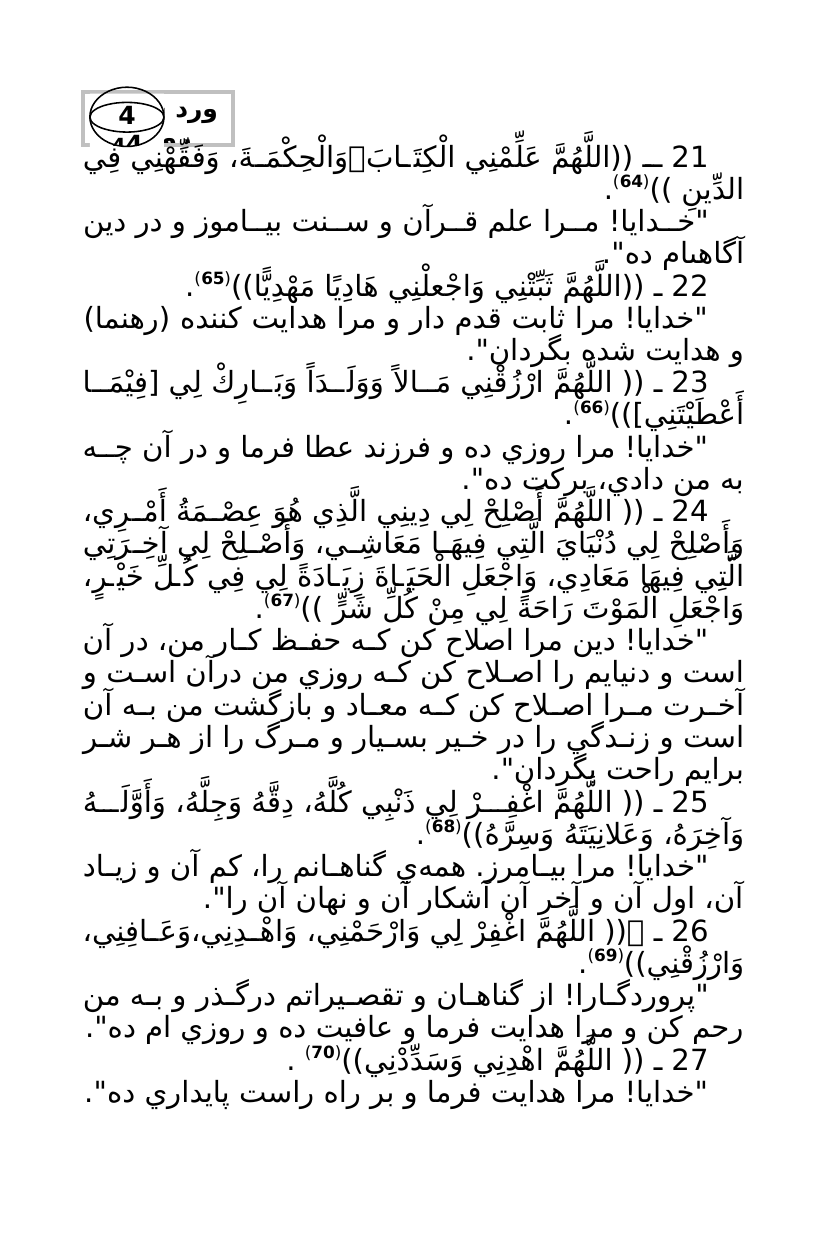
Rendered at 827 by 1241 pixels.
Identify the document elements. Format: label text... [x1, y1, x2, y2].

text "خدايا! مرا بيامرز. همه‌ي گناهانم را، كم آن و زياد آن، اول آن و آخر آن آشكار آن و نهان آن را". [83, 851, 744, 915]
text 27 ـ (( اللَّهُمَّ اهْدِنِي وَسَدِّدْنِي))() . [83, 1044, 744, 1077]
text "خدايا! مرا روزي ده و فرزند عطا فرما و در آن چه به من دادي، بركت ده". [83, 432, 744, 496]
text 25 ـ (( اللَّهُمَّ اغْفِرْ لِي ذَنْبِي كُلَّهُ، دِقَّهُ وَجِلَّهُ، وَأَوَّلَهُ وَآخِرَهُ، وَعَلانِيَتَهُ وَسِرَّهُ))(). [83, 786, 744, 851]
text 22 ـ ((اللَّهُمَّ ثَبِّتْنِي وَاجْعلْنِي هَادِيًا مَهْدِيًّا))(). [83, 270, 744, 303]
text "خدايا! مرا علم قرآن و سنت بياموز و در دين آگاهىام ده". [83, 206, 744, 270]
text 24 ـ (( اللَّهُمَّ أَصْلِحْ لِي دِينِي الَّذِي هُوَ عِصْمَةُ أَمْرِي، وَأَصْلِحْ لِي دُنْيَايَ الَّتِي فِيهَا مَعَاشِي، وَأَصْلِحْ لِي آخِرَتِي الَّتِي فِيهَا مَعَادِي، وَاجْعَلِ الْحَيَاةَ زِيَادَةً لِي فِي كُلِّ خَيْرٍ، وَاجْعَلِ الْمَوْتَ رَاحَةً لِي مِنْ كُلِّ شَرٍّ ))(). [83, 496, 744, 625]
text 26 ـ (( اللَّهُمَّ اغْفِرْ لِي وَارْحَمْنِي، وَاهْدِنِي،وَعَافِنِي، وَارْزُقْنِي))(). [83, 915, 744, 980]
text 23 ـ (( اللَّهُمَّ ارْزُقْنِي مَالاً وَوَلَدَاً وَبَارِكْ لِي [فِيْمَا أَعْطَيْتَنِي]))(). [83, 367, 744, 432]
text "خدايا! مرا ثابت قدم دار و مرا هدايت كننده (رهنما) و هدايت شده بگردان". [83, 303, 744, 367]
text "پروردگارا! از گناهان و تقصيراتم درگذر و به من رحم كن و مرا هدايت فرما و عافيت ده و روزي ام ده". [83, 980, 744, 1044]
text "خدايا! دين مرا اصلاح كن كه حفظ كار من، در آن است و دنيايم را اصلاح كن كه روزي من درآن است و آخرت مرا اصلاح كن كه معاد و بازگشت من به آن است و زندگي را در خير بسيار و مرگ را از هر شر برايم راحت بگردان". [83, 625, 744, 786]
text "خدايا! مرا هدايت فرما و بر راه راست پايداري ده". [83, 1077, 744, 1109]
text 21 ـ ((اللَّهُمَّ عَلِّمْنِي الْكِتَابَوَالْحِكْمَةَ، وَفَقِّهْنِي فِي الدِّينِ ))(). [83, 141, 744, 206]
